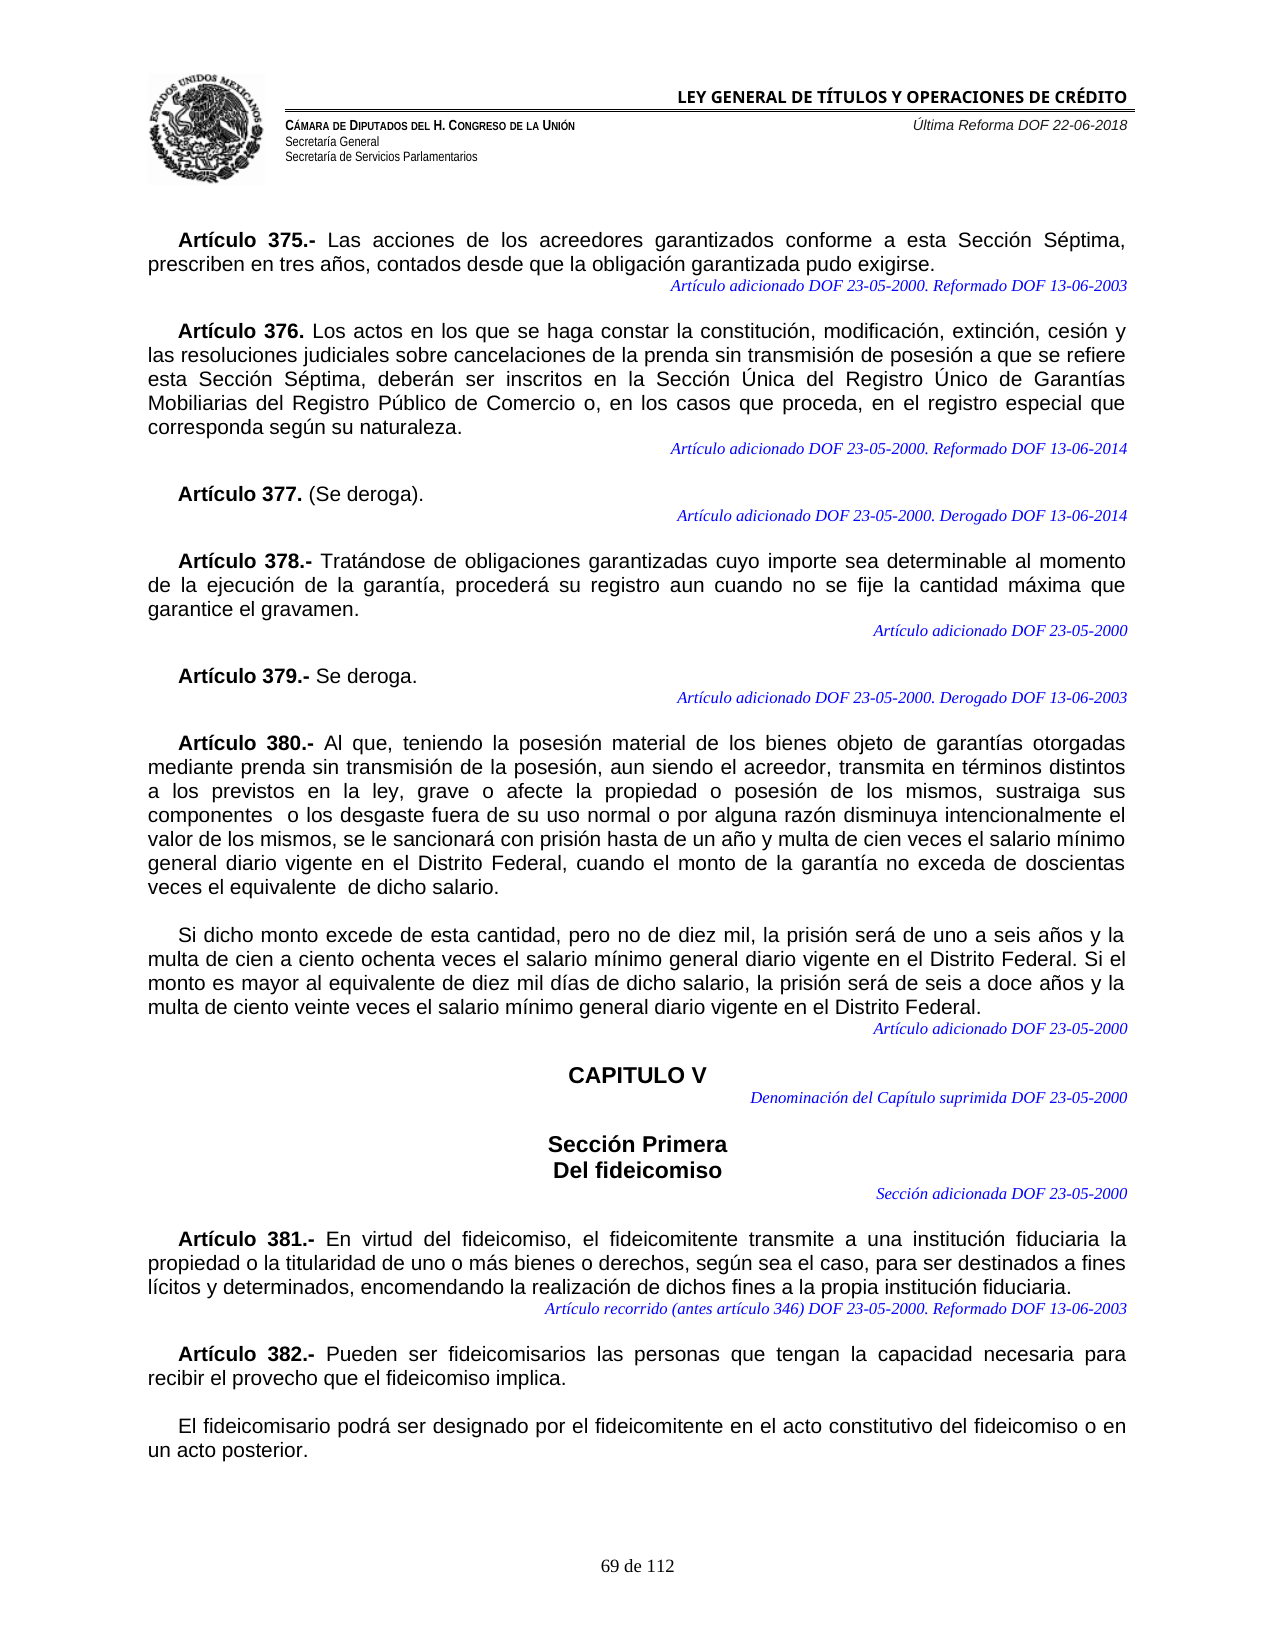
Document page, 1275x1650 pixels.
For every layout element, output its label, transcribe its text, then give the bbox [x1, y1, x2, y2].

text Artículo 377. (Se deroga). [148, 482, 1127, 506]
text CAPITULO V [148, 1062, 1127, 1088]
text Artículo 375.- Las acciones de los acreedores garantizados conforme a esta Sección Séptima, prescriben en tres años, contados desde que la obligación garantizada pudo exigirse. [148, 228, 1127, 276]
text Artículo adicionado DOF 23-05-2000. Derogado DOF 13-06-2003 [148, 688, 1127, 707]
text Artículo adicionado DOF 23-05-2000 [148, 1018, 1127, 1038]
text Artículo 379.- Se deroga. [148, 664, 1127, 688]
text Artículo 381.- En virtud del fideicomiso, el fideicomitente transmite a una institución fiduciaria la propiedad o la titularidad de uno o más bienes o derechos, según sea el caso, para ser destinados a fines lícitos y determinados, encomendando la realización de dichos fines a la propia institución fiduciaria. [148, 1227, 1127, 1299]
text Artículo 376. Los actos en los que se haga constar la constitución, modificación, extinción, cesión y las resoluciones judiciales sobre cancelaciones de la prenda sin transmisión de posesión a que se refiere esta Sección Séptima, deberán ser inscritos en la Sección Única del Registro Único de Garantías Mobiliarias del Registro Público de Comercio o, en los casos que proceda, en el registro especial que corresponda según su naturaleza. [148, 319, 1127, 439]
text Artículo 380.- Al que, teniendo la posesión material de los bienes objeto de garantías otorgadas mediante prenda sin transmisión de la posesión, aun siendo el acreedor, transmita en términos distintos a los previstos en la ley, grave o afecte la propiedad o posesión de los mismos, sustraiga sus componentes o los desgaste fuera de su uso normal o por alguna razón disminuya intencionalmente el valor de los mismos, se le sancionará con prisión hasta de un año y multa de cien veces el salario mínimo general diario vigente en el Distrito Federal, cuando el monto de la garantía no exceda de doscientas veces el equivalente de dicho salario. [148, 731, 1127, 899]
text Artículo 382.- Pueden ser fideicomisarios las personas que tengan la capacidad necesaria para recibir el provecho que el fideicomiso implica. [148, 1342, 1127, 1390]
text Artículo 378.- Tratándose de obligaciones garantizadas cuyo importe sea determinable al momento de la ejecución de la garantía, procederá su registro aun cuando no se fije la cantidad máxima que garantice el gravamen. [148, 549, 1127, 621]
text Sección Primera [148, 1131, 1127, 1157]
text Artículo adicionado DOF 23-05-2000 [148, 621, 1127, 640]
text Artículo recorrido (antes artículo 346) DOF 23-05-2000. Reformado DOF 13-06-2003 [148, 1299, 1127, 1318]
text Si dicho monto excede de esta cantidad, pero no de diez mil, la prisión será de uno a seis años y la multa de cien a ciento ochenta veces el salario mínimo general diario vigente en el Distrito Federal. Si el monto es mayor al equivalente de diez mil días de dicho salario, la prisión será de seis a doce años y la multa de ciento veinte veces el salario mínimo general diario vigente en el Distrito Federal. [148, 923, 1127, 1018]
text Artículo adicionado DOF 23-05-2000. Reformado DOF 13-06-2003 [148, 276, 1127, 295]
text Artículo adicionado DOF 23-05-2000. Reformado DOF 13-06-2014 [148, 439, 1127, 458]
text El fideicomisario podrá ser designado por el fideicomitente en el acto constitutivo del fideicomiso o en un acto posterior. [148, 1414, 1127, 1462]
text Del fideicomiso [148, 1157, 1127, 1184]
text Artículo adicionado DOF 23-05-2000. Derogado DOF 13-06-2014 [148, 506, 1127, 525]
text Sección adicionada DOF 23-05-2000 [148, 1184, 1127, 1203]
text Denominación del Capítulo suprimida DOF 23-05-2000 [148, 1088, 1127, 1107]
